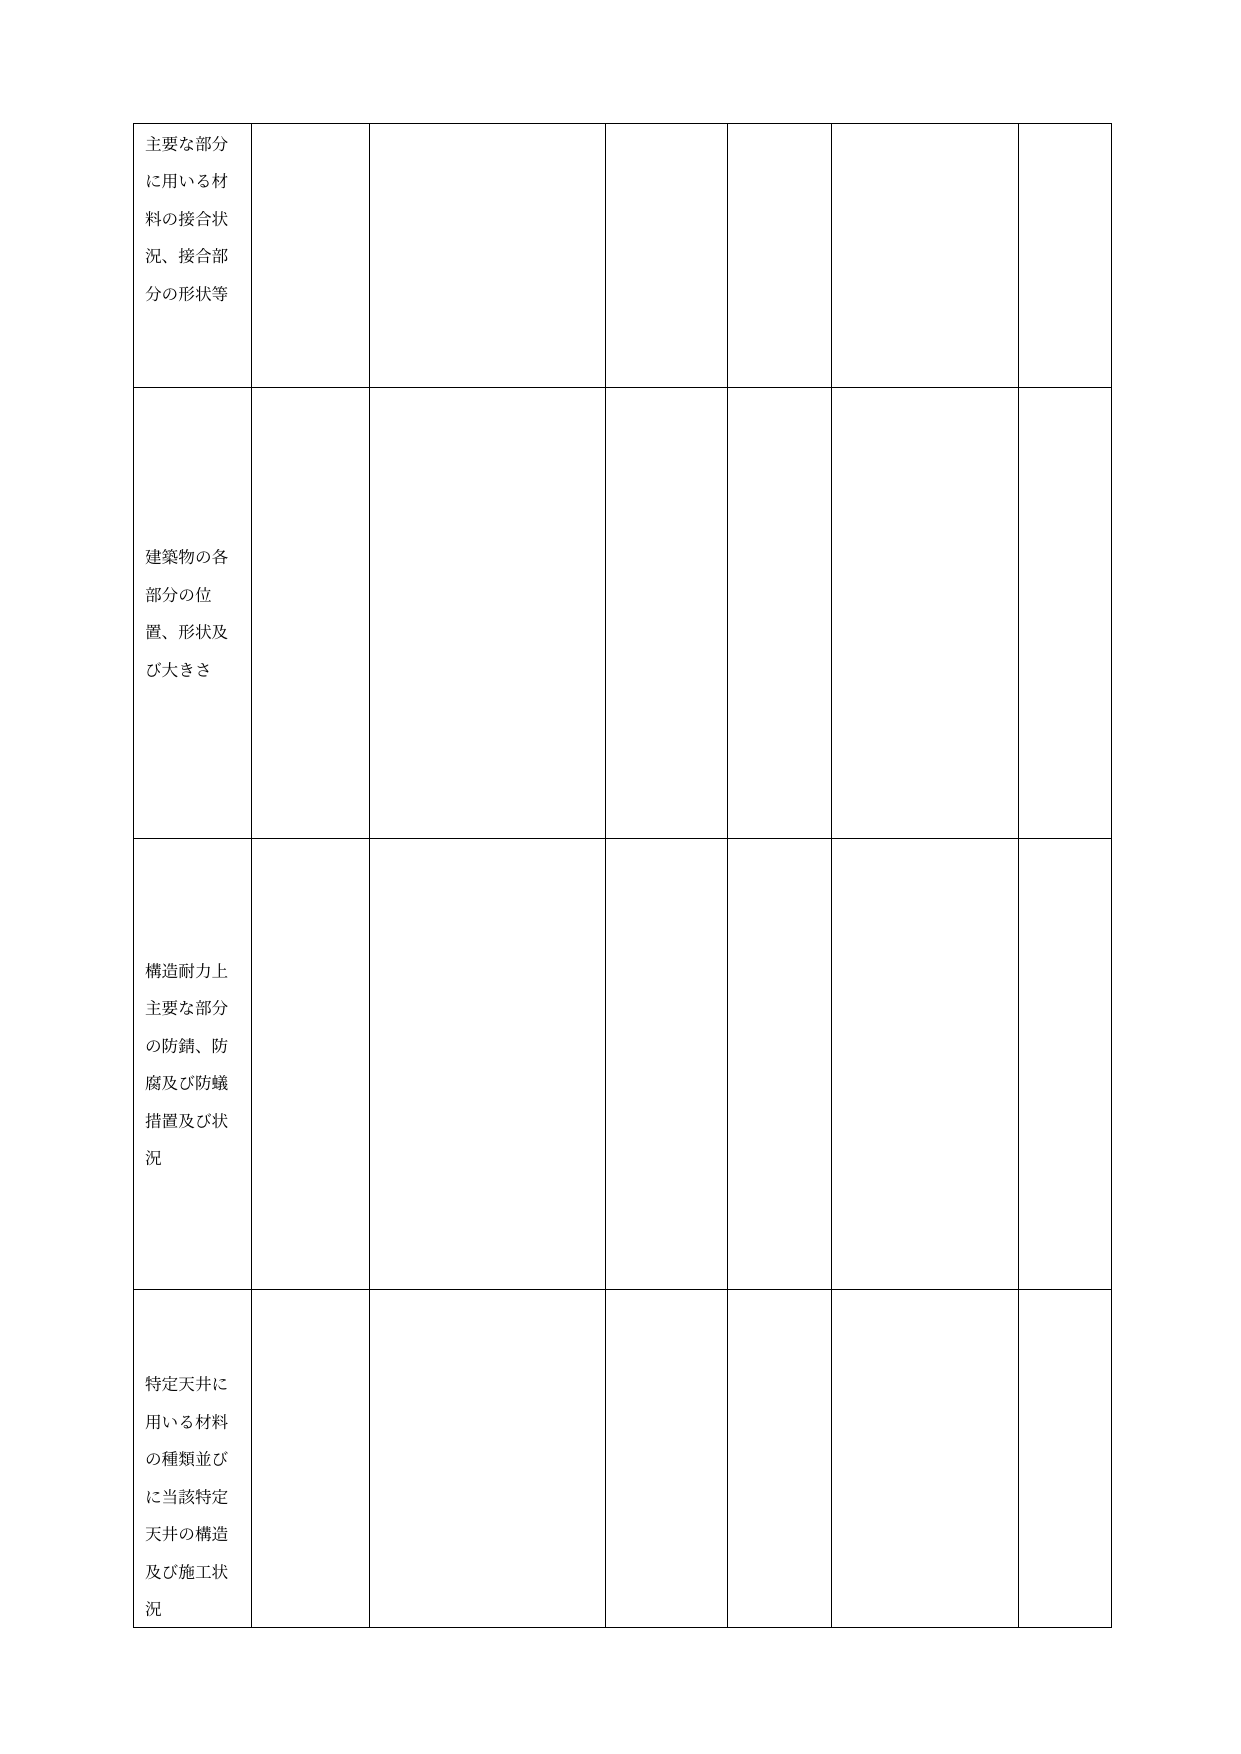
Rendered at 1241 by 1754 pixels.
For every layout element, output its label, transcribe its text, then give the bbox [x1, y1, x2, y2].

table_cell [252, 124, 369, 387]
table_cell [728, 1290, 831, 1627]
table_cell [1019, 388, 1111, 838]
table_cell [370, 1290, 605, 1627]
table_cell [606, 839, 727, 1289]
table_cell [134, 124, 251, 387]
table_cell [728, 839, 831, 1289]
table_cell [252, 839, 369, 1289]
table_cell [252, 1290, 369, 1627]
table_cell [606, 1290, 727, 1627]
table_cell [728, 124, 831, 387]
table_cell [1019, 124, 1111, 387]
table_cell [606, 124, 727, 387]
table_cell [832, 839, 1018, 1289]
table_cell [370, 839, 605, 1289]
table_cell [832, 388, 1018, 838]
table_cell [1019, 839, 1111, 1289]
table_cell [370, 124, 605, 387]
table_cell [370, 388, 605, 838]
table_cell 建築物の各部分の位置、形状及び大きさ [134, 388, 251, 838]
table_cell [134, 1290, 251, 1627]
table_cell [252, 388, 369, 838]
table_cell [832, 1290, 1018, 1627]
table_cell [728, 388, 831, 838]
table_cell [832, 124, 1018, 387]
table_cell [606, 388, 727, 838]
table_cell [1019, 1290, 1111, 1627]
table_cell 構造耐力上主要な部分の防錆、防腐及び防蟻措置及び状況 [134, 839, 251, 1289]
